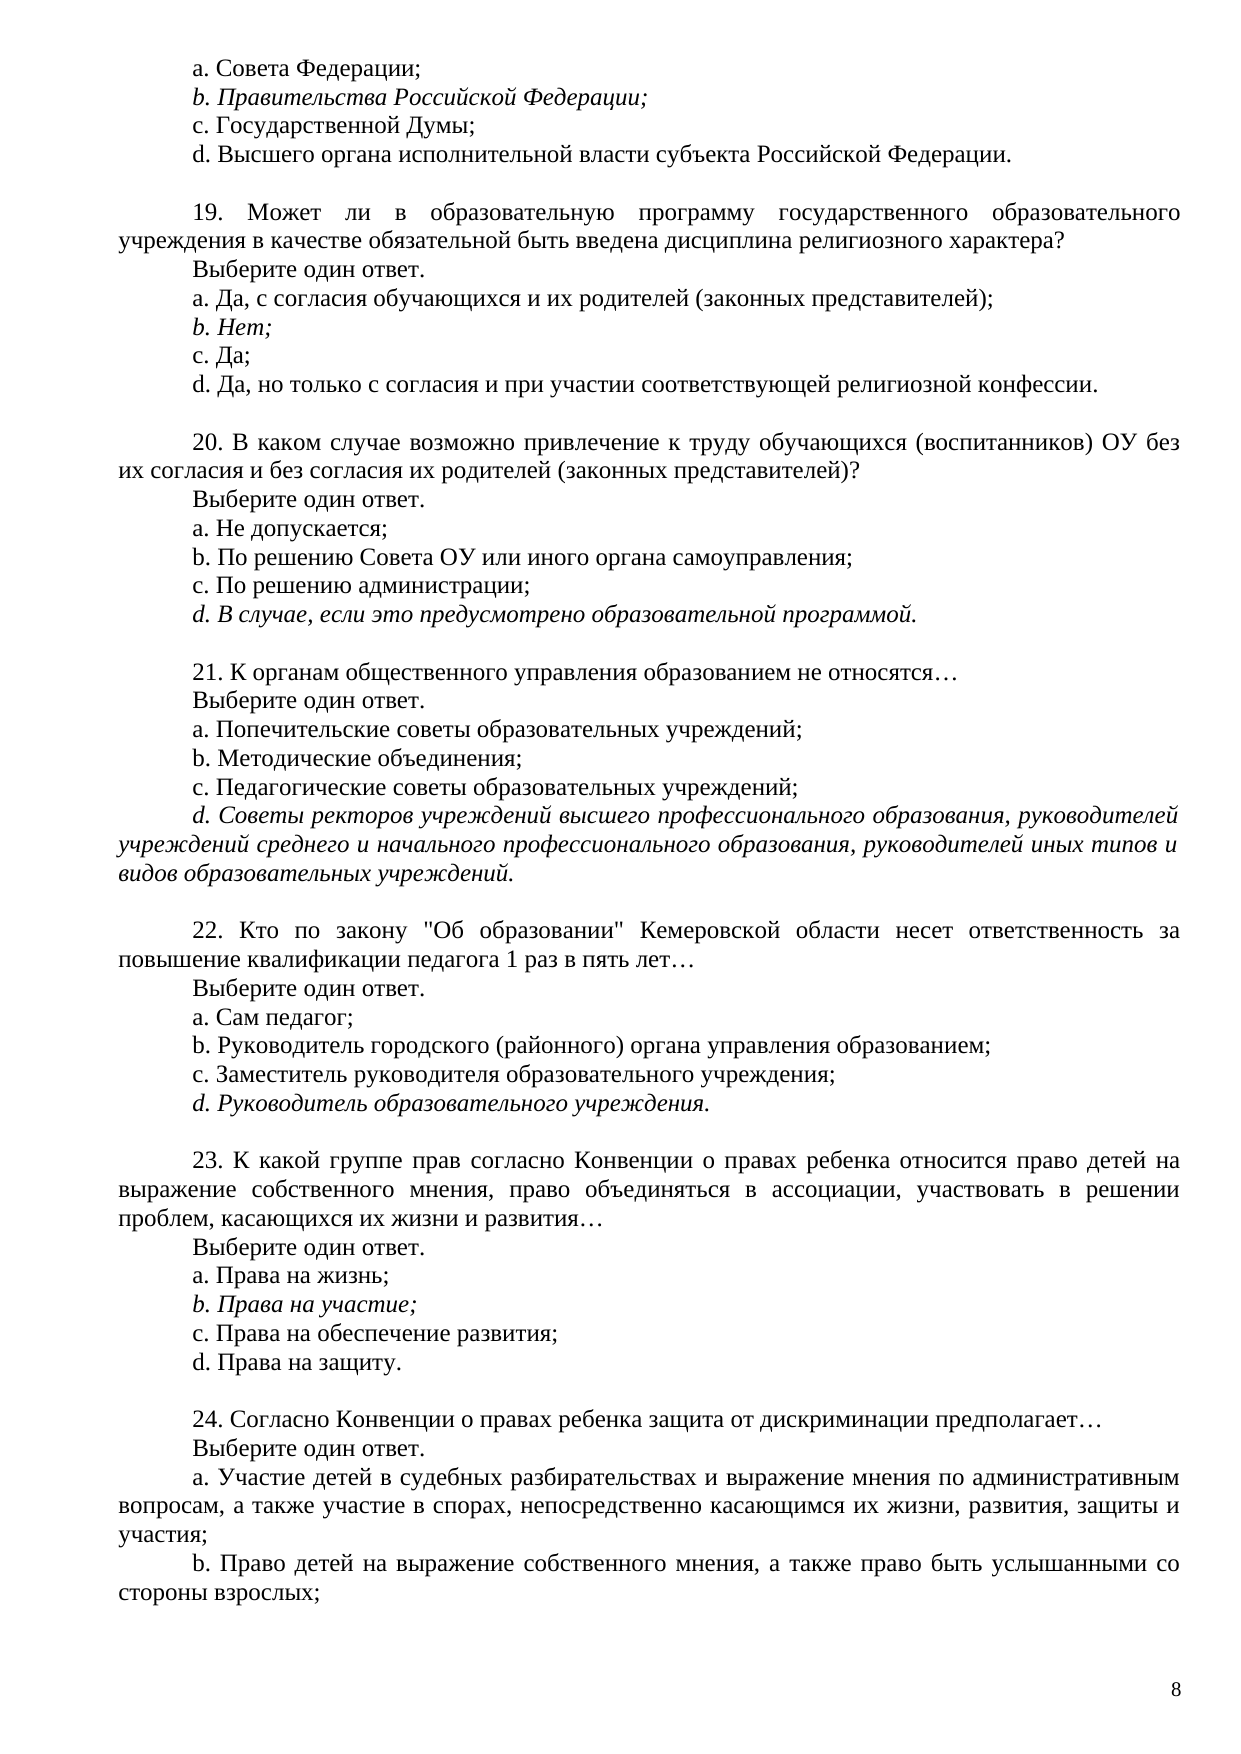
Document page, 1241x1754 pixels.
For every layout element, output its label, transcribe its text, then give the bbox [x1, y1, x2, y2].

text a. Участие детей в судебных разбирательствах и выражение мнения по административным вопросам, а также участие в спорах, непосредственно касающимся их жизни, развития, защиты и участия; [118, 1462, 1181, 1548]
text d. Руководитель образовательного учреждения. [118, 1088, 1181, 1117]
text b. Правительства Российской Федерации; [118, 82, 1181, 111]
text d. Высшего органа исполнительной власти субъекта Российской Федерации. [118, 139, 1181, 168]
text 19. Может ли в образовательную программу государственного образовательного учреждения в качестве обязательной быть введена дисциплина религиозного характера? [118, 197, 1181, 254]
text c. Заместитель руководителя образовательного учреждения; [118, 1059, 1181, 1088]
text b. Методические объединения; [118, 743, 1181, 772]
text Выберите один ответ. [118, 686, 1181, 714]
text a. Не допускается; [118, 513, 1181, 542]
text c. Права на обеспечение развития; [118, 1318, 1181, 1347]
text a. Права на жизнь; [118, 1261, 1181, 1289]
text d. Права на защиту. [118, 1347, 1181, 1376]
text d. Советы ректоров учреждений высшего профессионального образования, руководителей учреждений среднего и начального профессионального образования, руководителей иных типов и видов образовательных учреждений. [118, 801, 1181, 887]
text c. Педагогические советы образовательных учреждений; [118, 772, 1181, 801]
text Выберите один ответ. [118, 1433, 1181, 1462]
text 21. К органам общественного управления образованием не относятся… [118, 657, 1181, 686]
text b. Право детей на выражение собственного мнения, а также право быть услышанными со стороны взрослых; [118, 1548, 1181, 1606]
text d. Да, но только с согласия и при участии соответствующей религиозной конфессии. [118, 369, 1181, 398]
text a. Попечительские советы образовательных учреждений; [118, 714, 1181, 743]
text a. Да, с согласия обучающихся и их родителей (законных представителей); [118, 283, 1181, 312]
text c. Государственной Думы; [118, 111, 1181, 139]
text 20. В каком случае возможно привлечение к труду обучающихся (воспитанников) ОУ без их согласия и без согласия их родителей (законных представителей)? [118, 427, 1181, 484]
text a. Сам педагог; [118, 1002, 1181, 1031]
text b. Руководитель городского (районного) органа управления образованием; [118, 1031, 1181, 1059]
text c. Да; [118, 341, 1181, 369]
text b. По решению Совета ОУ или иного органа самоуправления; [118, 542, 1181, 571]
text b. Нет; [118, 312, 1181, 341]
text 24. Согласно Конвенции о правах ребенка защита от дискриминации предполагает… [118, 1404, 1181, 1433]
text d. В случае, если это предусмотрено образовательной программой. [118, 599, 1181, 628]
text Выберите один ответ. [118, 254, 1181, 283]
text 23. К какой группе прав согласно Конвенции о правах ребенка относится право детей на выражение собственного мнения, право объединяться в ассоциации, участвовать в решении проблем, касающихся их жизни и развития… [118, 1146, 1181, 1232]
text 22. Кто по закону "Об образовании" Кемеровской области несет ответственность за повышение квалификации педагога 1 раз в пять лет… [118, 916, 1181, 973]
text Выберите один ответ. [118, 484, 1181, 513]
text b. Права на участие; [118, 1289, 1181, 1318]
text Выберите один ответ. [118, 973, 1181, 1002]
text a. Совета Федерации; [118, 53, 1181, 82]
text c. По решению администрации; [118, 571, 1181, 599]
text Выберите один ответ. [118, 1232, 1181, 1261]
